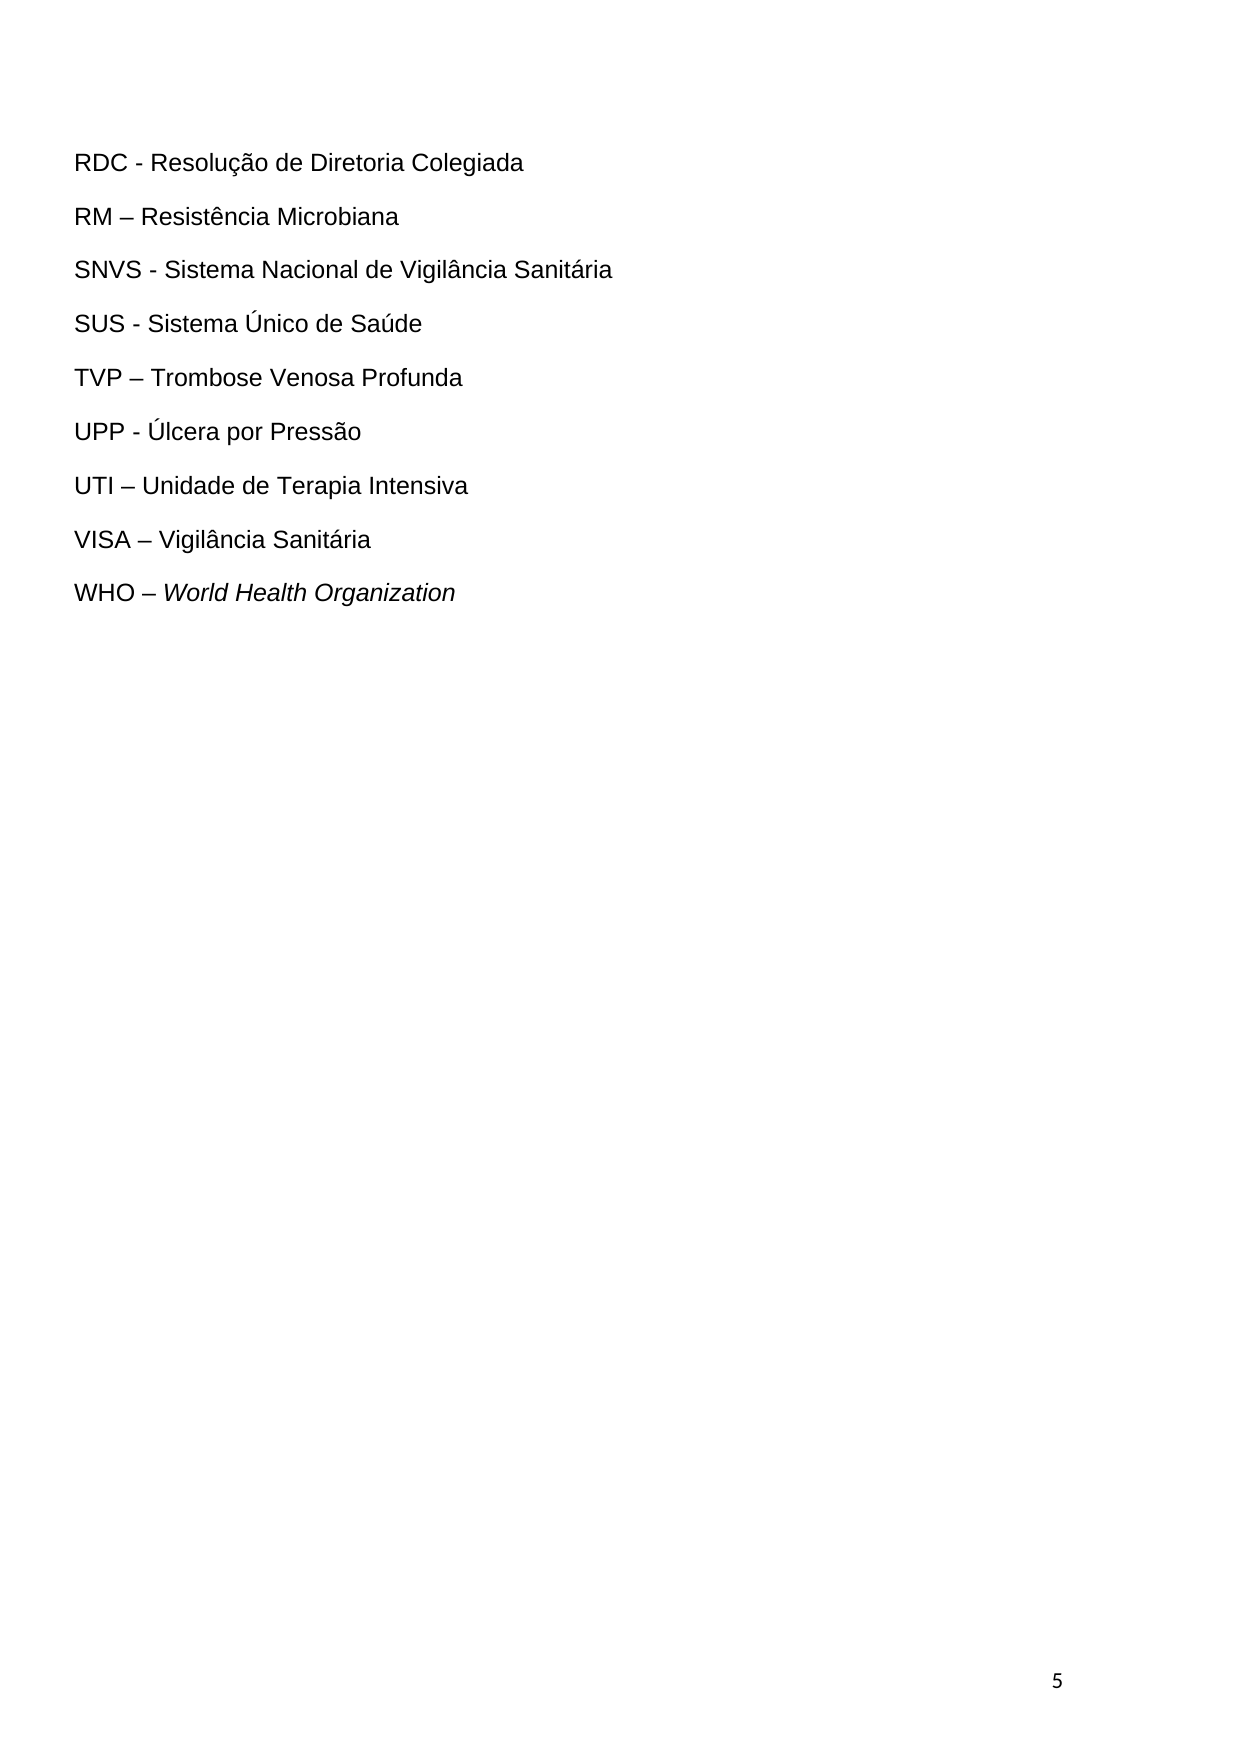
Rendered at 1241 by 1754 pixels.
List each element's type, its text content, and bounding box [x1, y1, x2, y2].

text WHO – World Health Organization [74, 578, 1063, 607]
text RDC - Resolução de Diretoria Colegiada [74, 148, 1063, 176]
text SUS - Sistema Único de Saúde [74, 309, 1063, 338]
text UPP - Úlcera por Pressão [74, 417, 1063, 446]
text TVP – Trombose Venosa Profunda [74, 363, 1063, 392]
text VISA – Vigilância Sanitária [74, 524, 1063, 553]
text UTI – Unidade de Terapia Intensiva [74, 471, 1063, 499]
text RM – Resistência Microbiana [74, 201, 1063, 230]
text SNVS - Sistema Nacional de Vigilância Sanitária [74, 255, 1063, 284]
